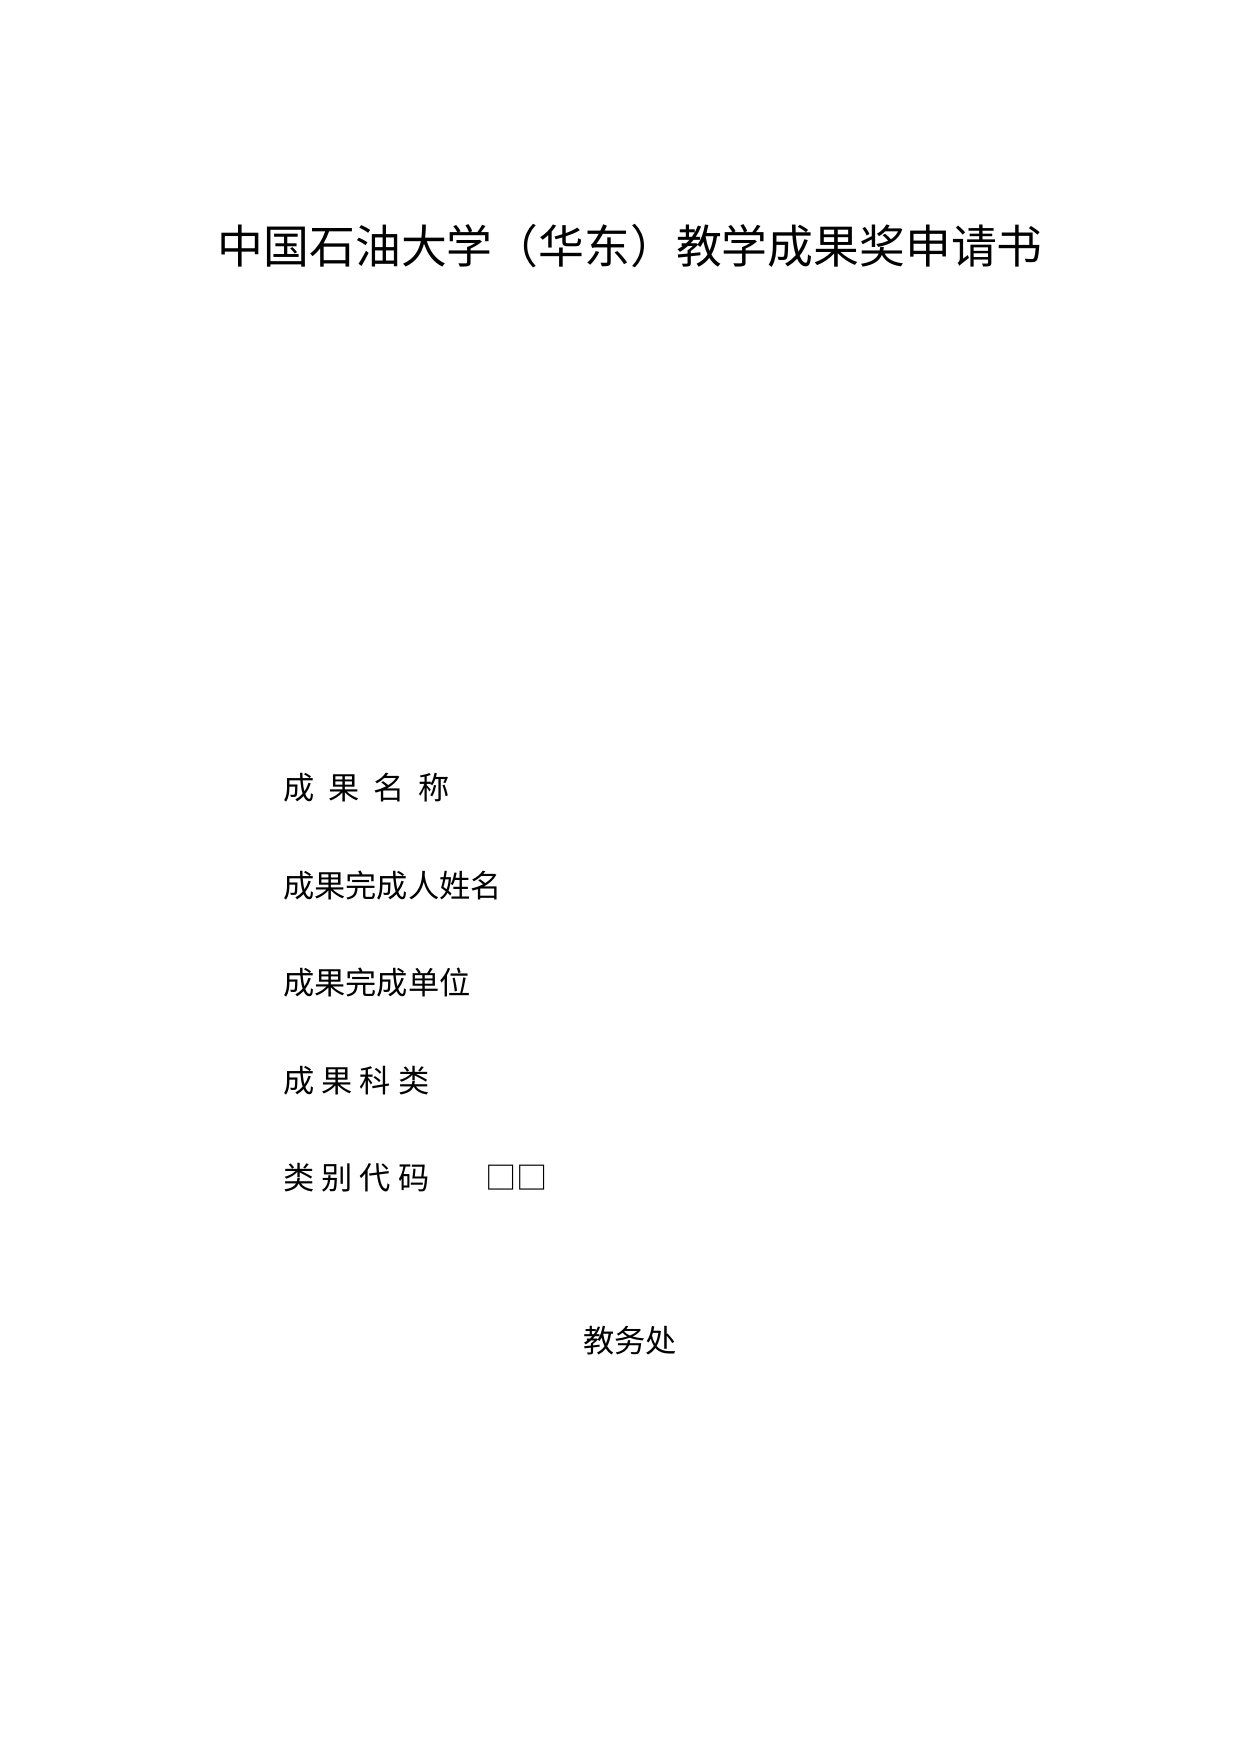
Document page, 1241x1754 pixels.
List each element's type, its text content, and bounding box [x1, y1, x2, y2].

text 教务处 [171, 1306, 1089, 1371]
text 成 果 科 类 [171, 1046, 1089, 1111]
text 成 果 名 称 [171, 754, 1089, 819]
text 类 别 代 码 □□ [171, 1144, 1089, 1209]
text 中国石油大学（华东）教学成果奖申请书 [171, 194, 1089, 292]
text 成果完成单位 [171, 949, 1089, 1014]
text 成果完成人姓名 [171, 851, 1089, 916]
